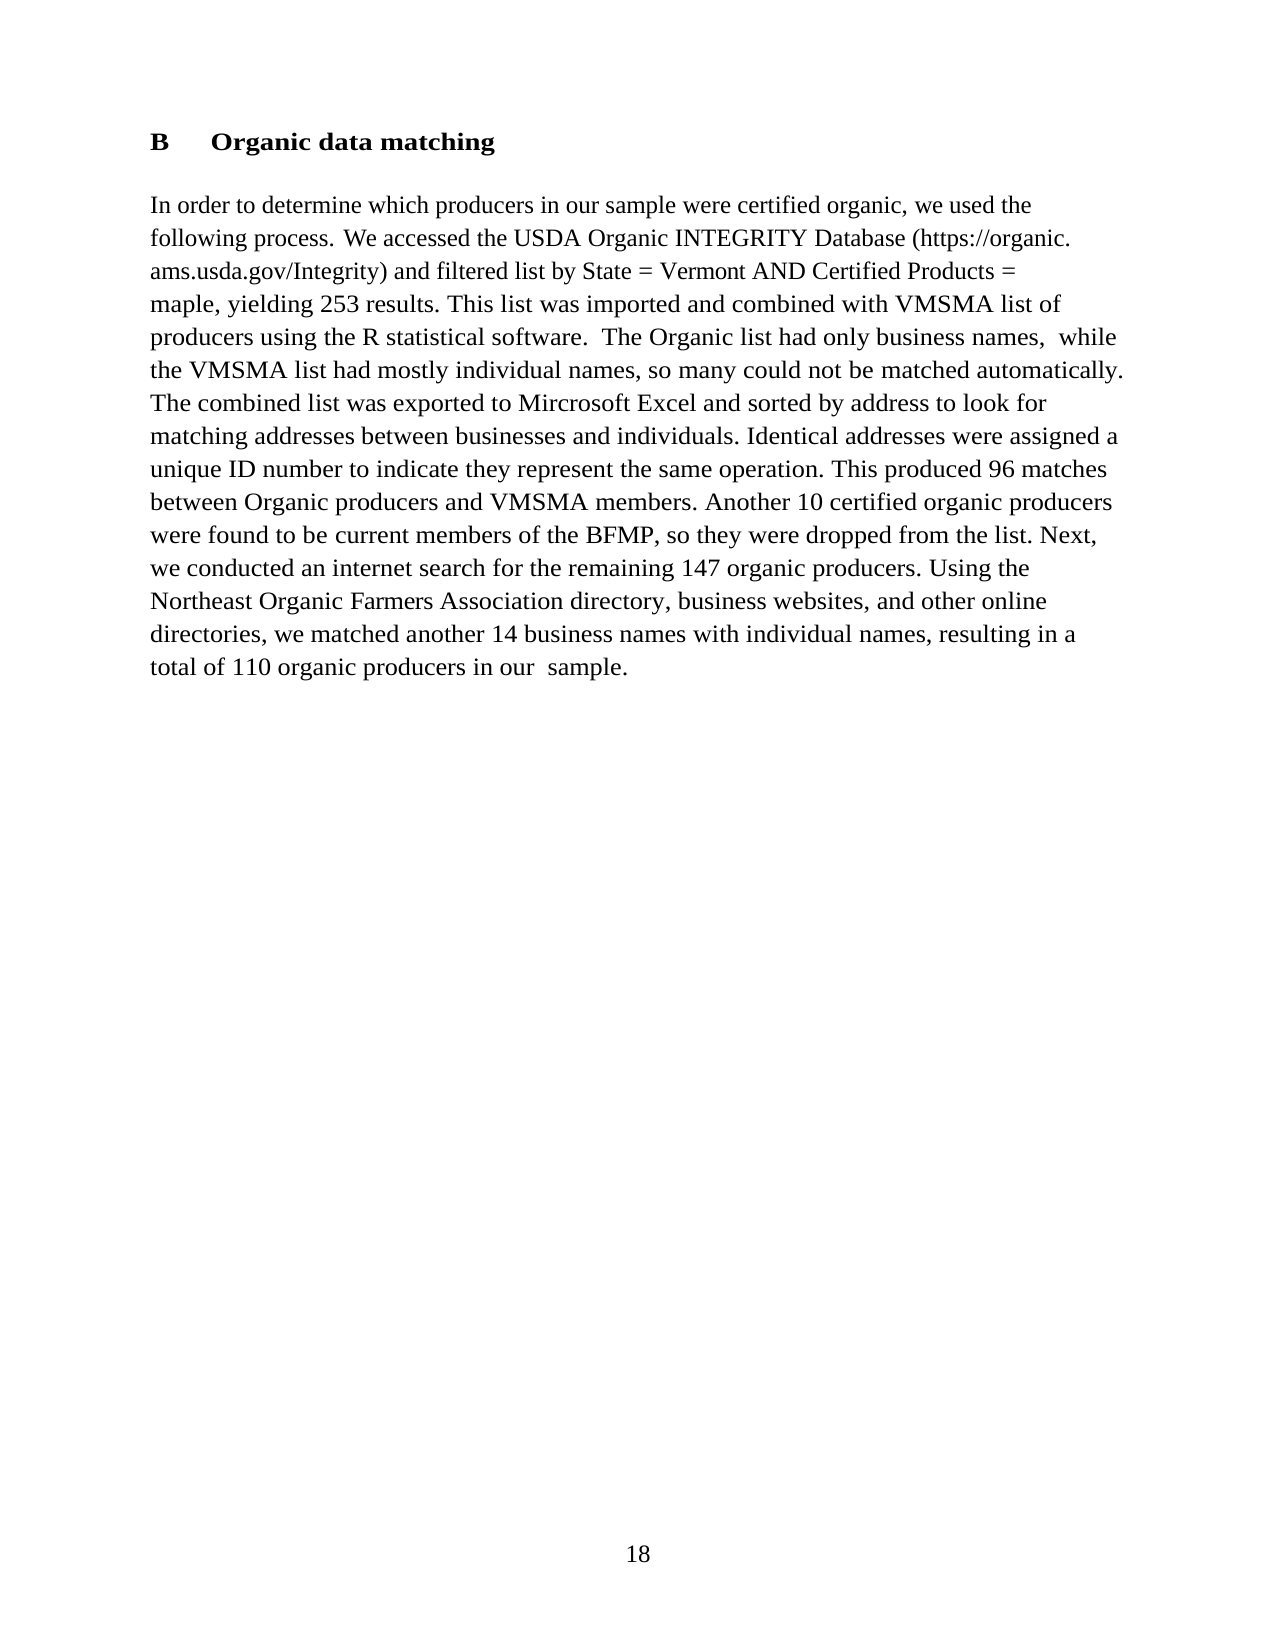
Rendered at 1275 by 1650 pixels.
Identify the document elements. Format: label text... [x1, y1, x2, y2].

text maple, yielding 253 results. This list was imported and combined with VMSMA list of producers using the R statistical software. The Organic list had only business names, while the VMSMA list had mostly individual names, so many could not be matched automatically. The combined list was exported to Mircrosoft Excel and sorted by address to look for matching addresses between businesses and individuals. Identical addresses were assigned a unique ID number to indicate they represent the same operation. This produced 96 matches between Organic producers and VMSMA members. Another 10 certified organic producers were found to be current members of the BFMP, so they were dropped from the list. Next, we conducted an internet search for the remaining 147 organic producers. Using the Northeast Organic Farmers Association directory, business websites, and other online directories, we matched another 14 business names with individual names, resulting in a total of 110 organic producers in our sample. [150, 289, 1125, 681]
text In order to determine which producers in our sample were certified organic, we used the following process. We accessed the USDA Organic INTEGRITY Database (https://organic. ams.usda.gov/Integrity) and filtered list by State = Vermont AND Certified Products = [150, 190, 1125, 285]
subtitle Organic data matching [150, 127, 1217, 156]
